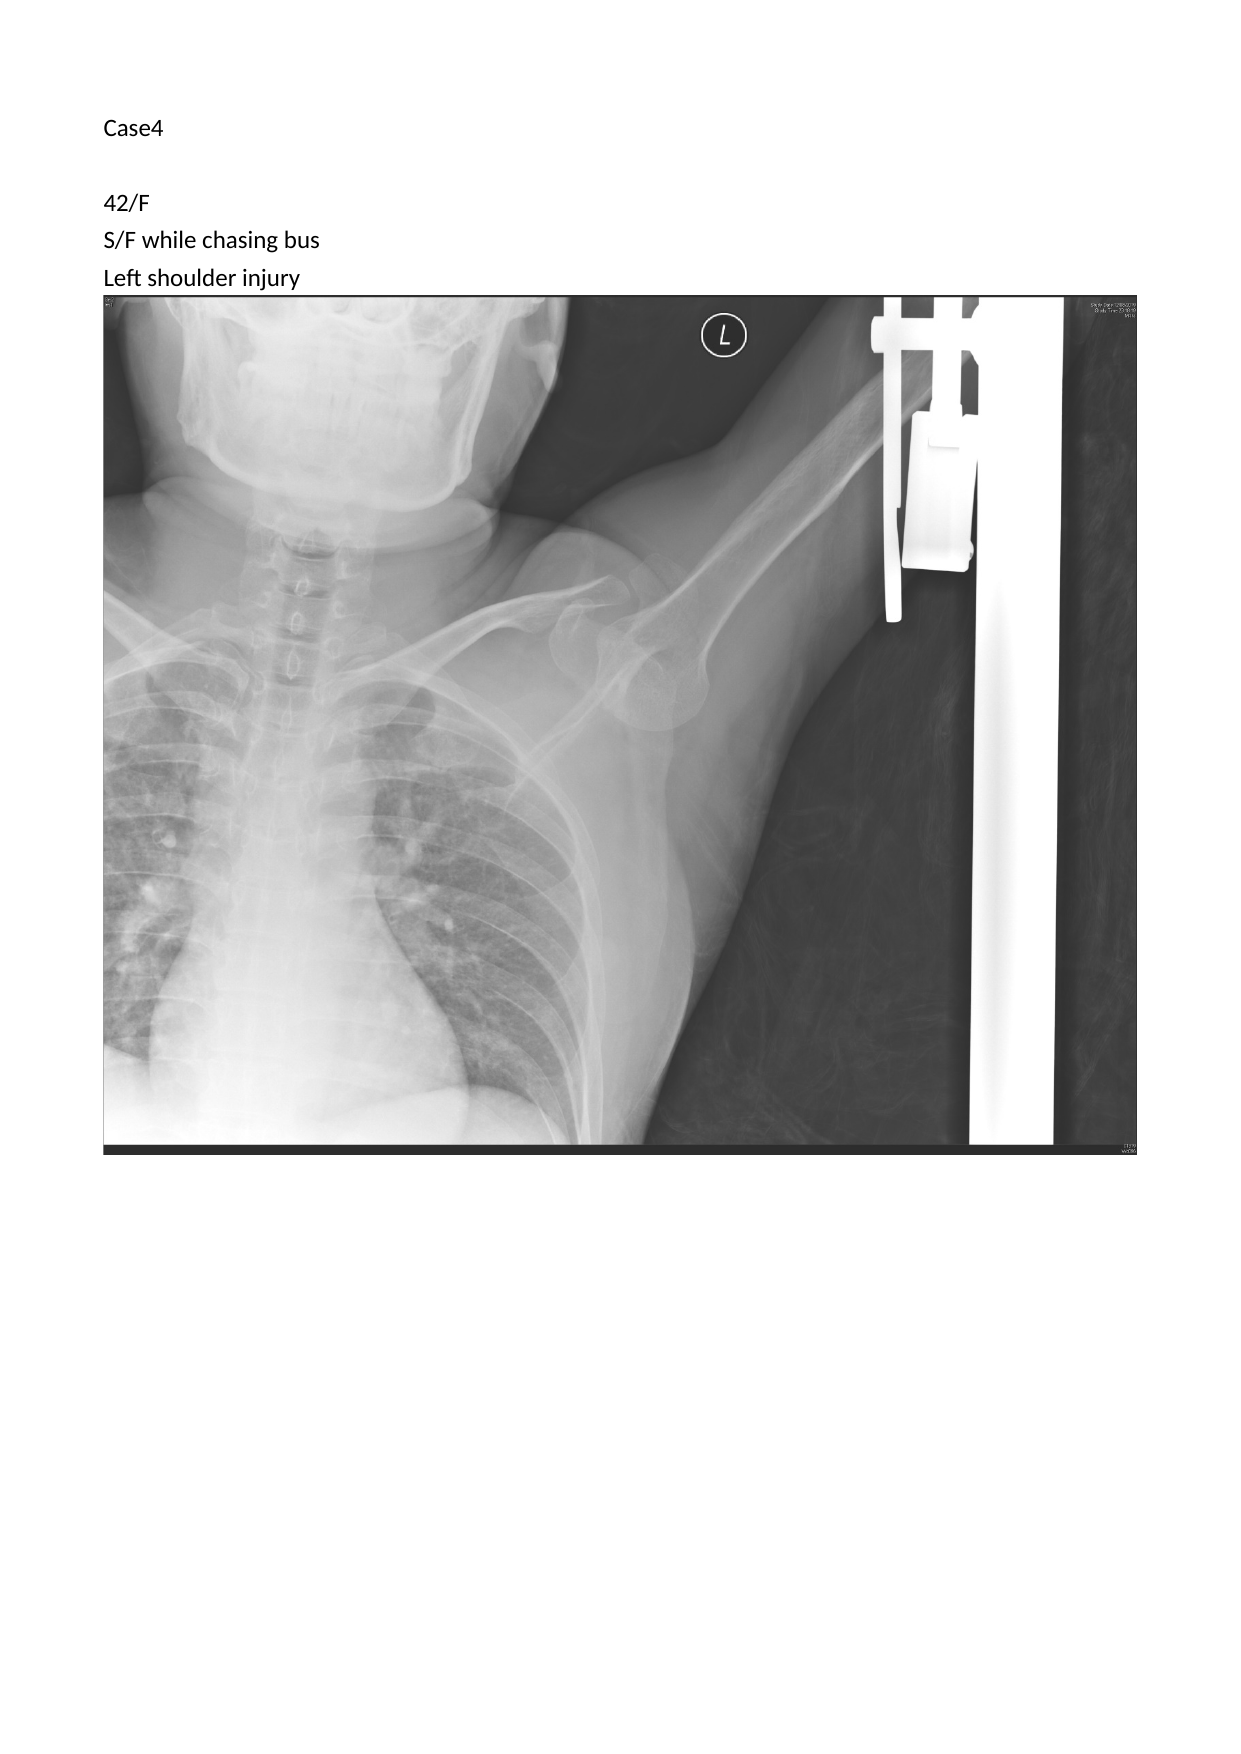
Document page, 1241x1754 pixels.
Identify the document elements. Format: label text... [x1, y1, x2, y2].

text 42/F [103, 183, 1137, 221]
picture [103, 295, 1137, 1155]
text Left shoulder injury [103, 258, 1137, 295]
text Case4 [103, 108, 1137, 146]
text S/F while chasing bus [103, 221, 1137, 258]
